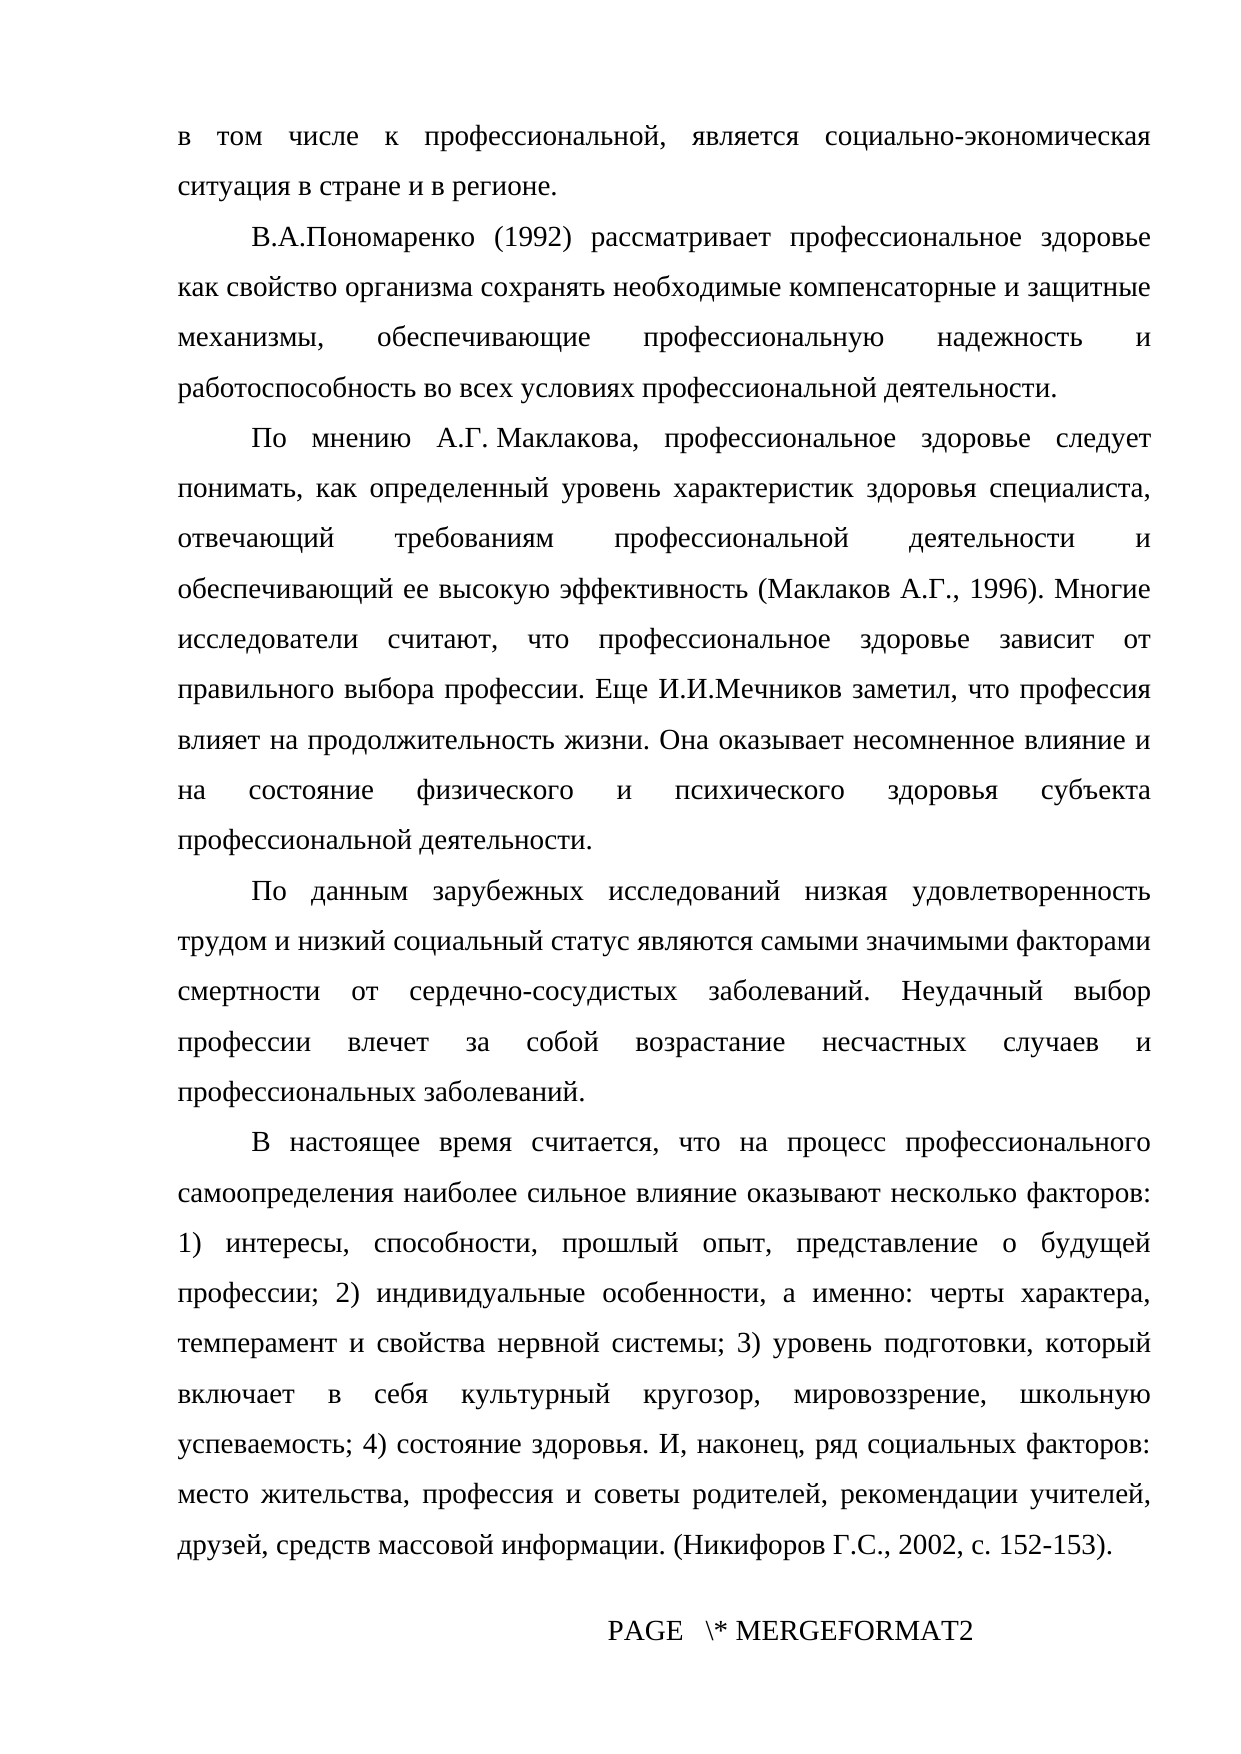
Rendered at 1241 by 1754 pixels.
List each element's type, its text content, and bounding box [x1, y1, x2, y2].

text В настоящее время считается, что на процесс профессионального самоопределения наиболее сильное влияние оказывают несколько факторов: 1) интересы, способности, прошлый опыт, представление о будущей профессии; 2) индивидуальные особенности, а именно: черты характера, темперамент и свойства нервной системы; 3) уровень подготовки, который включает в себя культурный кругозор, мировоззрение, школьную успеваемость; 4) состояние здоровья. И, наконец, ряд социальных факторов: место жительства, профессия и советы родителей, рекомендации учителей, друзей, средств массовой информации. (Никифоров Г.С., 2002, с. 152-153). [177, 1124, 1152, 1560]
text По мнению А.Г. Маклакова, профессиональное здоровье следует понимать, как определенный уровень характеристик здоровья специалиста, отвечающий требованиям профессиональной деятельности и обеспечивающий ее высокую эффективность (Маклаков А.Г., 1996). Многие исследователи считают, что профессиональное здоровье зависит от правильного выбора профессии. Еще И.И.Мечников заметил, что профессия влияет на продолжительность жизни. Она оказывает несомненное влияние и на состояние физического и психического здоровья субъекта профессиональной деятельности. [177, 420, 1152, 856]
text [177, 152, 1152, 202]
text В.А.Пономаренко (1992) рассматривает профессиональное здоровье как свойство организма сохранять необходимые компенсаторные и защитные механизмы, обеспечивающие профессиональную надежность и работоспособность во всех условиях профессиональной деятельности. [177, 219, 1152, 403]
text По данным зарубежных исследований низкая удовлетворенность трудом и низкий социальный статус являются самыми значимыми факторами смертности от сердечно-сосудистых заболеваний. Неудачный выбор профессии влечет за собой возрастание несчастных случаев и профессиональных заболеваний. [177, 873, 1152, 1108]
